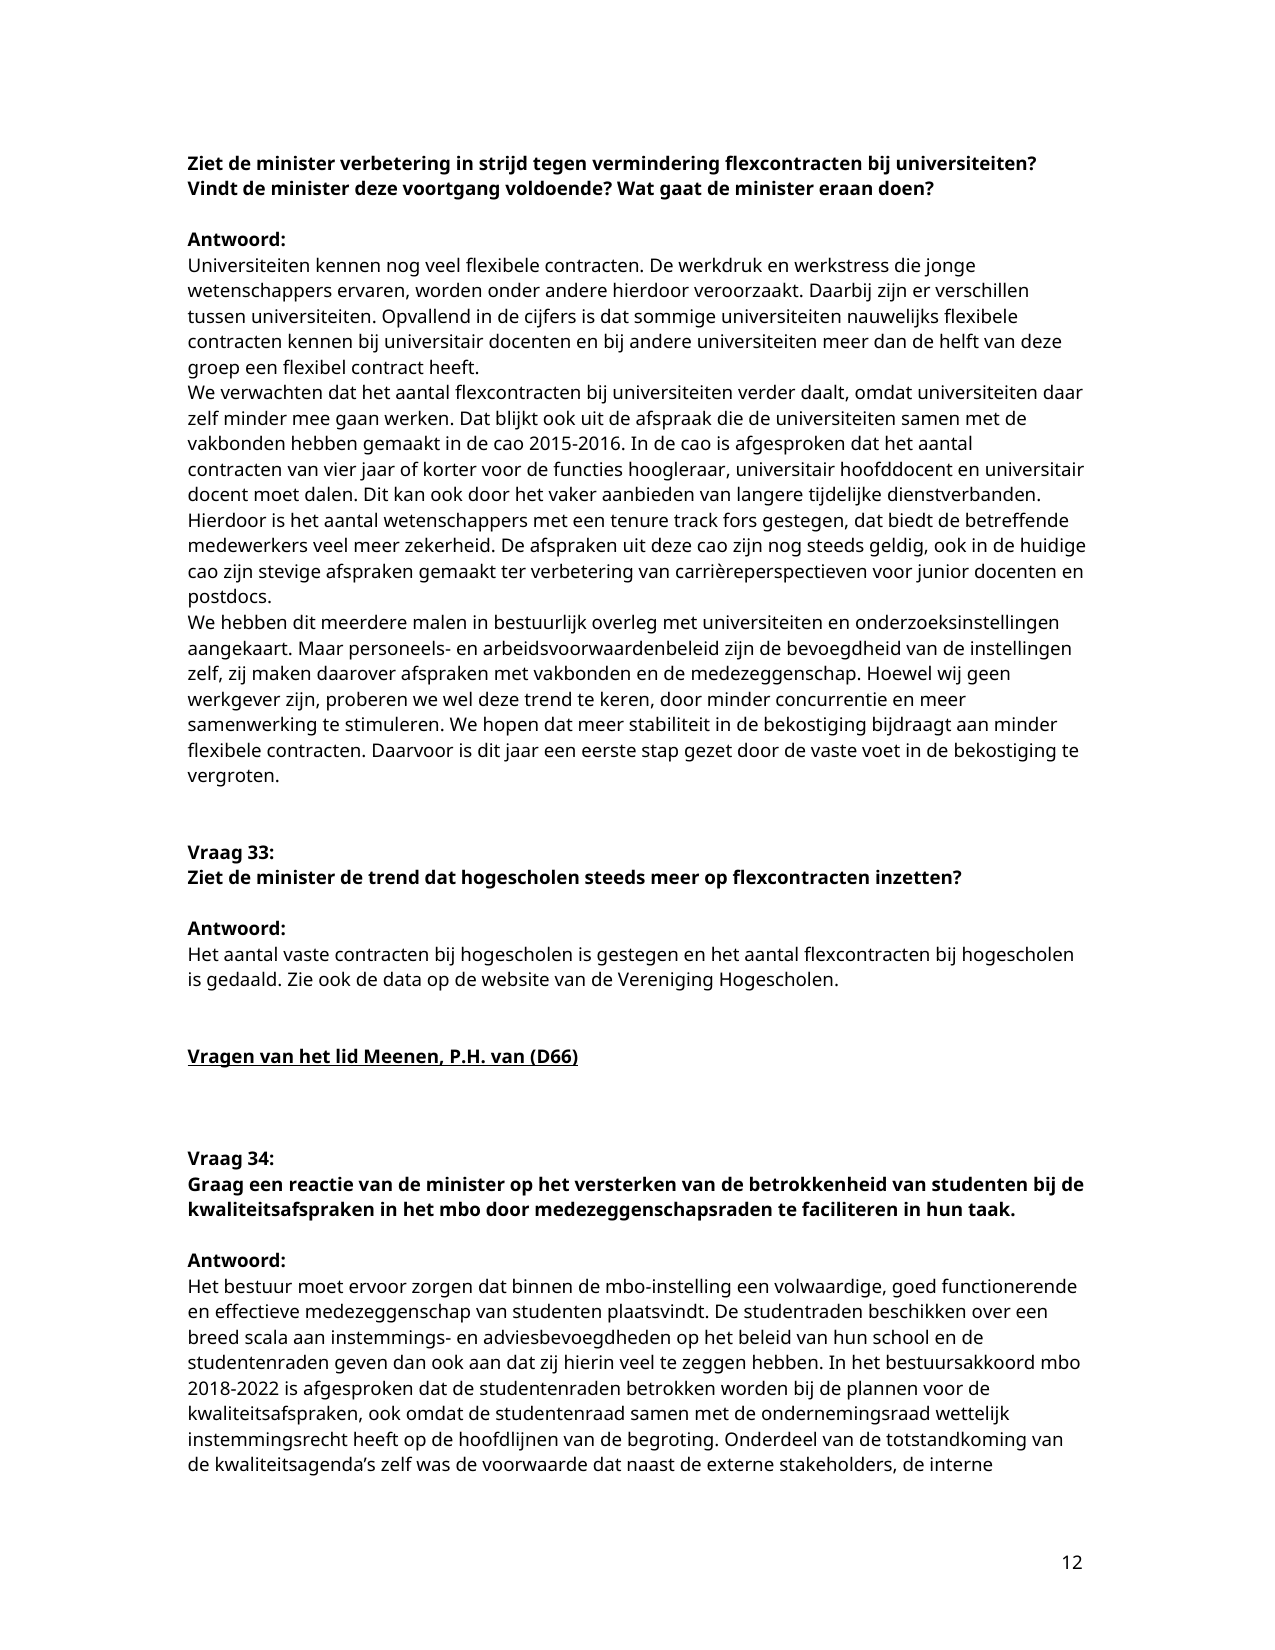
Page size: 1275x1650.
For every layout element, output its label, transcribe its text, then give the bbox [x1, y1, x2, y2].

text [187, 150, 1087, 813]
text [187, 1120, 1087, 1477]
text Vraag 33: Ziet de minister de trend dat hogescholen steeds meer op flexcontracten inzetten? Antwoord: Het aantal vaste contracten bij hogescholen is gestegen en het aantal flexcontracten bij hogescholen is gedaald. Zie ook de data op de website van de Vereniging Hogescholen. Vragen van het lid Meenen, P.H. van (D66) Vragen van het lid Meenen, P.H. van (D66) [187, 813, 1087, 1120]
